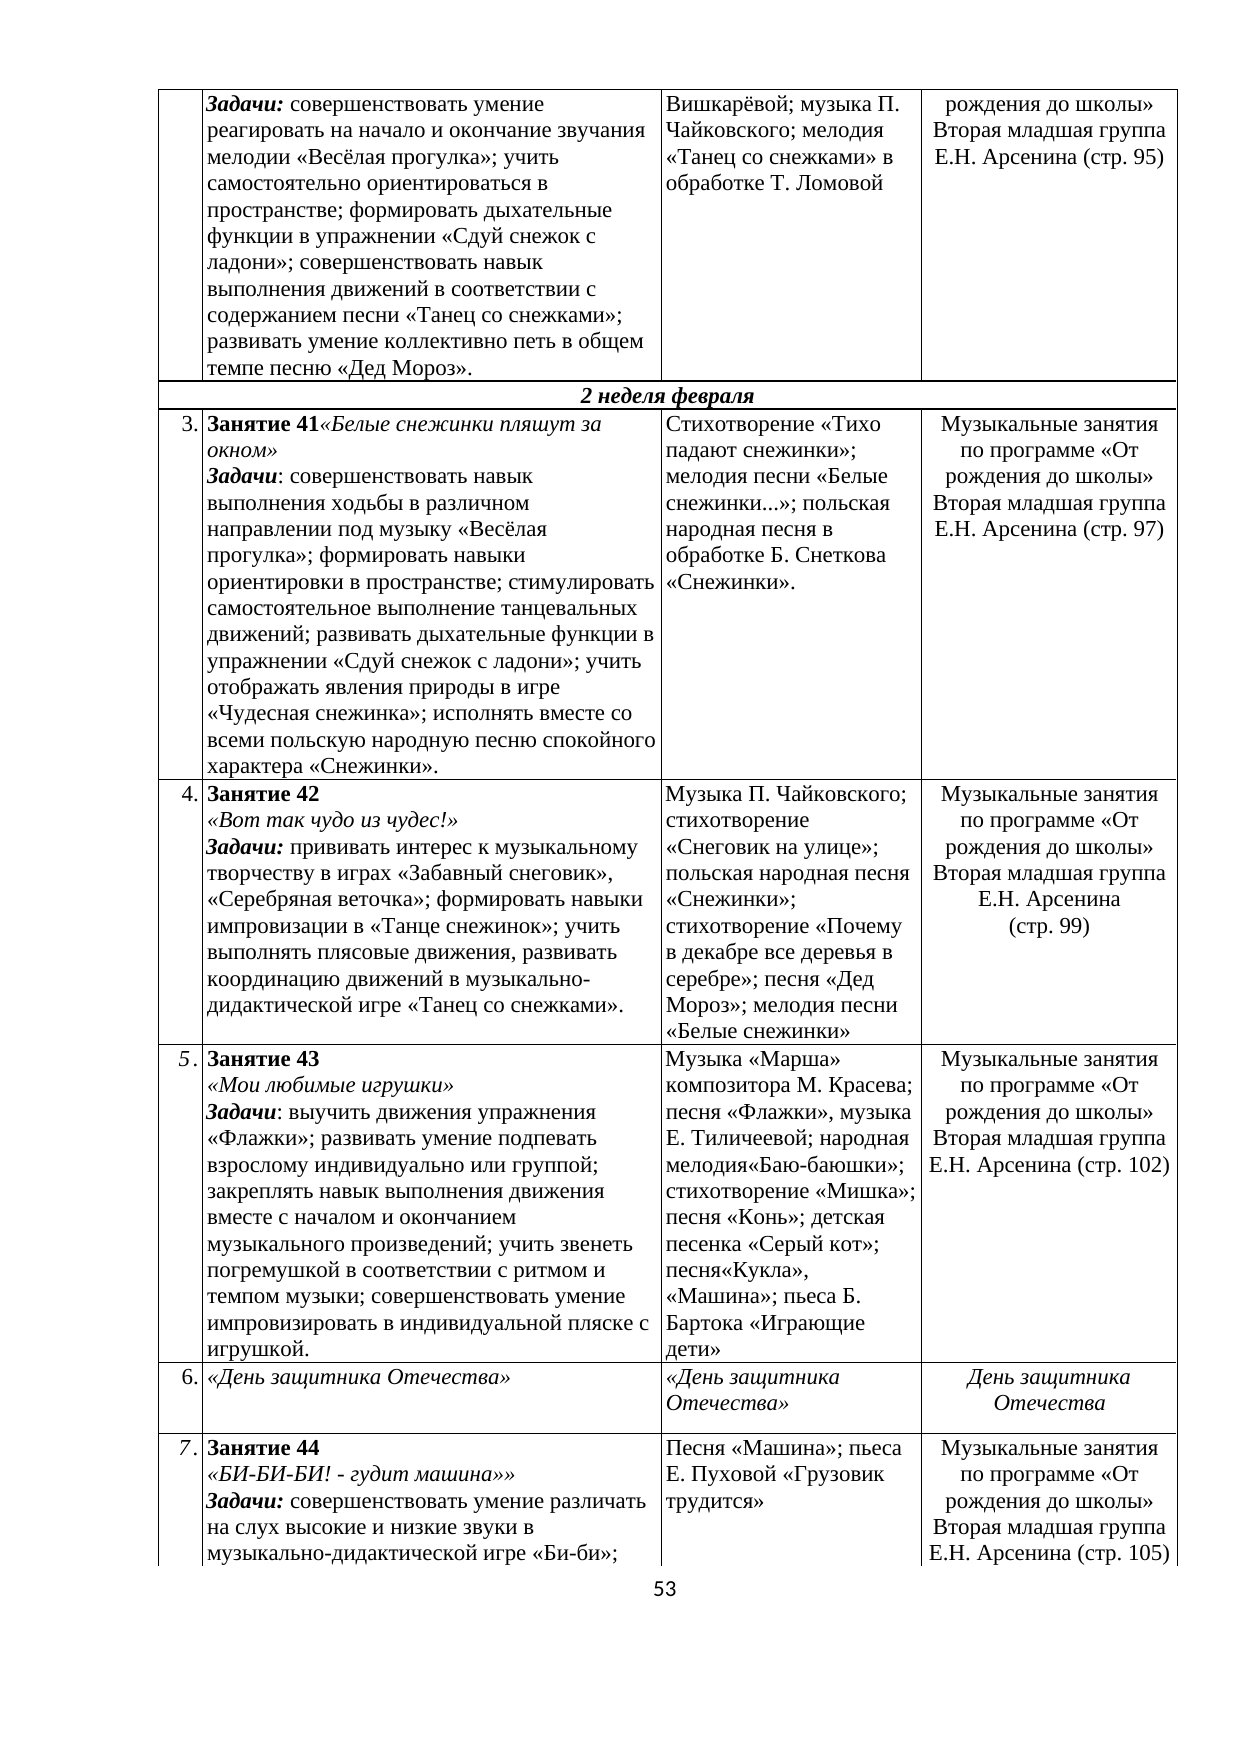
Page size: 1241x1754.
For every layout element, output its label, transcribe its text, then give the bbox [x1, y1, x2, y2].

table_cell 3. [159, 410, 202, 778]
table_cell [662, 1434, 921, 1566]
table_cell День защитника Отечества [922, 1361, 1177, 1432]
table_cell 2 неделя февраля [159, 380, 1177, 408]
table_cell Музыка «Марша» композитора М. Красева; песня «Флажки», музыка Е. Тиличеевой; народная мелодия«Баю-баюшки»; стихотворение «Мишка»; песня «Конь»; детская песенка «Серый кот»; песня«Кукла», «Машина»; пьеса Б. Бартока «Играющие дети» [662, 1045, 921, 1361]
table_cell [662, 90, 921, 380]
table_cell Занятие 41«Белые снежинки пляшут за окном» Задачи: совершенствовать навык выполнения ходьбы в различном направлении под музыку «Весёлая прогулка»; формировать навыки ориентировки в пространстве; стимулировать самостоятельное выполнение танцевальных движений; развивать дыхательные функции в упражнении «Сдуй снежок с ладони»; учить отображать явления природы в игре «Чудесная снежинка»; исполнять вместе со всеми польскую народную песню спокойного характера «Снежинки». [203, 410, 661, 778]
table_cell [203, 1434, 661, 1566]
table_cell Стихотворение «Тихо падают снежинки»; мелодия песни «Белые снежинки...»; польская народная песня в обработке Б. Снеткова «Снежинки». [662, 410, 921, 778]
table_cell 5. [159, 1045, 202, 1361]
table_cell 7. [159, 1434, 202, 1566]
table_cell Занятие 43 «Мои любимые игрушки» Задачи: выучить движения упражнения «Флажки»; развивать умение подпевать взрослому индивидуально или группой; закреплять навык выполнения движения вместе с началом и окончанием музыкального произведений; учить звенеть погремушкой в соответствии с ритмом и темпом музыки; совершенствовать умение импровизировать в индивидуальной пляске с игрушкой. [203, 1045, 661, 1361]
table_cell 6. [159, 1363, 202, 1432]
table_cell 2. [159, 90, 202, 380]
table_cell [922, 1433, 1177, 1566]
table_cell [922, 90, 1177, 380]
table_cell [203, 90, 661, 380]
table_cell «День защитника Отечества» [662, 1363, 921, 1432]
table_cell Музыкальные занятия по программе «От рождения до школы» Вторая младшая группа Е.Н. Арсенина (стр. 99) [922, 779, 1177, 1044]
table_cell Занятие 42 «Вот так чудо из чудес!» Задачи: прививать интерес к музыкальному творчеству в играх «Забавный снеговик», «Серебряная веточка»; формировать навыки импровизации в «Танце снежинок»; учить выполнять плясовые движения, развивать координацию движений в музыкально-дидактической игре «Танец со снежками». [203, 780, 661, 1044]
table_cell Музыкальные занятия по программе «От рождения до школы» Вторая младшая группа Е.Н. Арсенина (стр. 102) [922, 1044, 1177, 1361]
table_cell Музыка П. Чайковского; стихотворение «Снеговик на улице»; польская народная песня «Снежинки»; стихотворение «Почему в декабре все деревья в серебре»; песня «Дед Мороз»; мелодия песни «Белые снежинки» [662, 780, 921, 1044]
table_cell «День защитника Отечества» [203, 1363, 661, 1432]
table_cell Музыкальные занятия по программе «От рождения до школы» Вторая младшая группа Е.Н. Арсенина (стр. 97) [922, 408, 1177, 778]
table_cell 4. [159, 780, 202, 1044]
